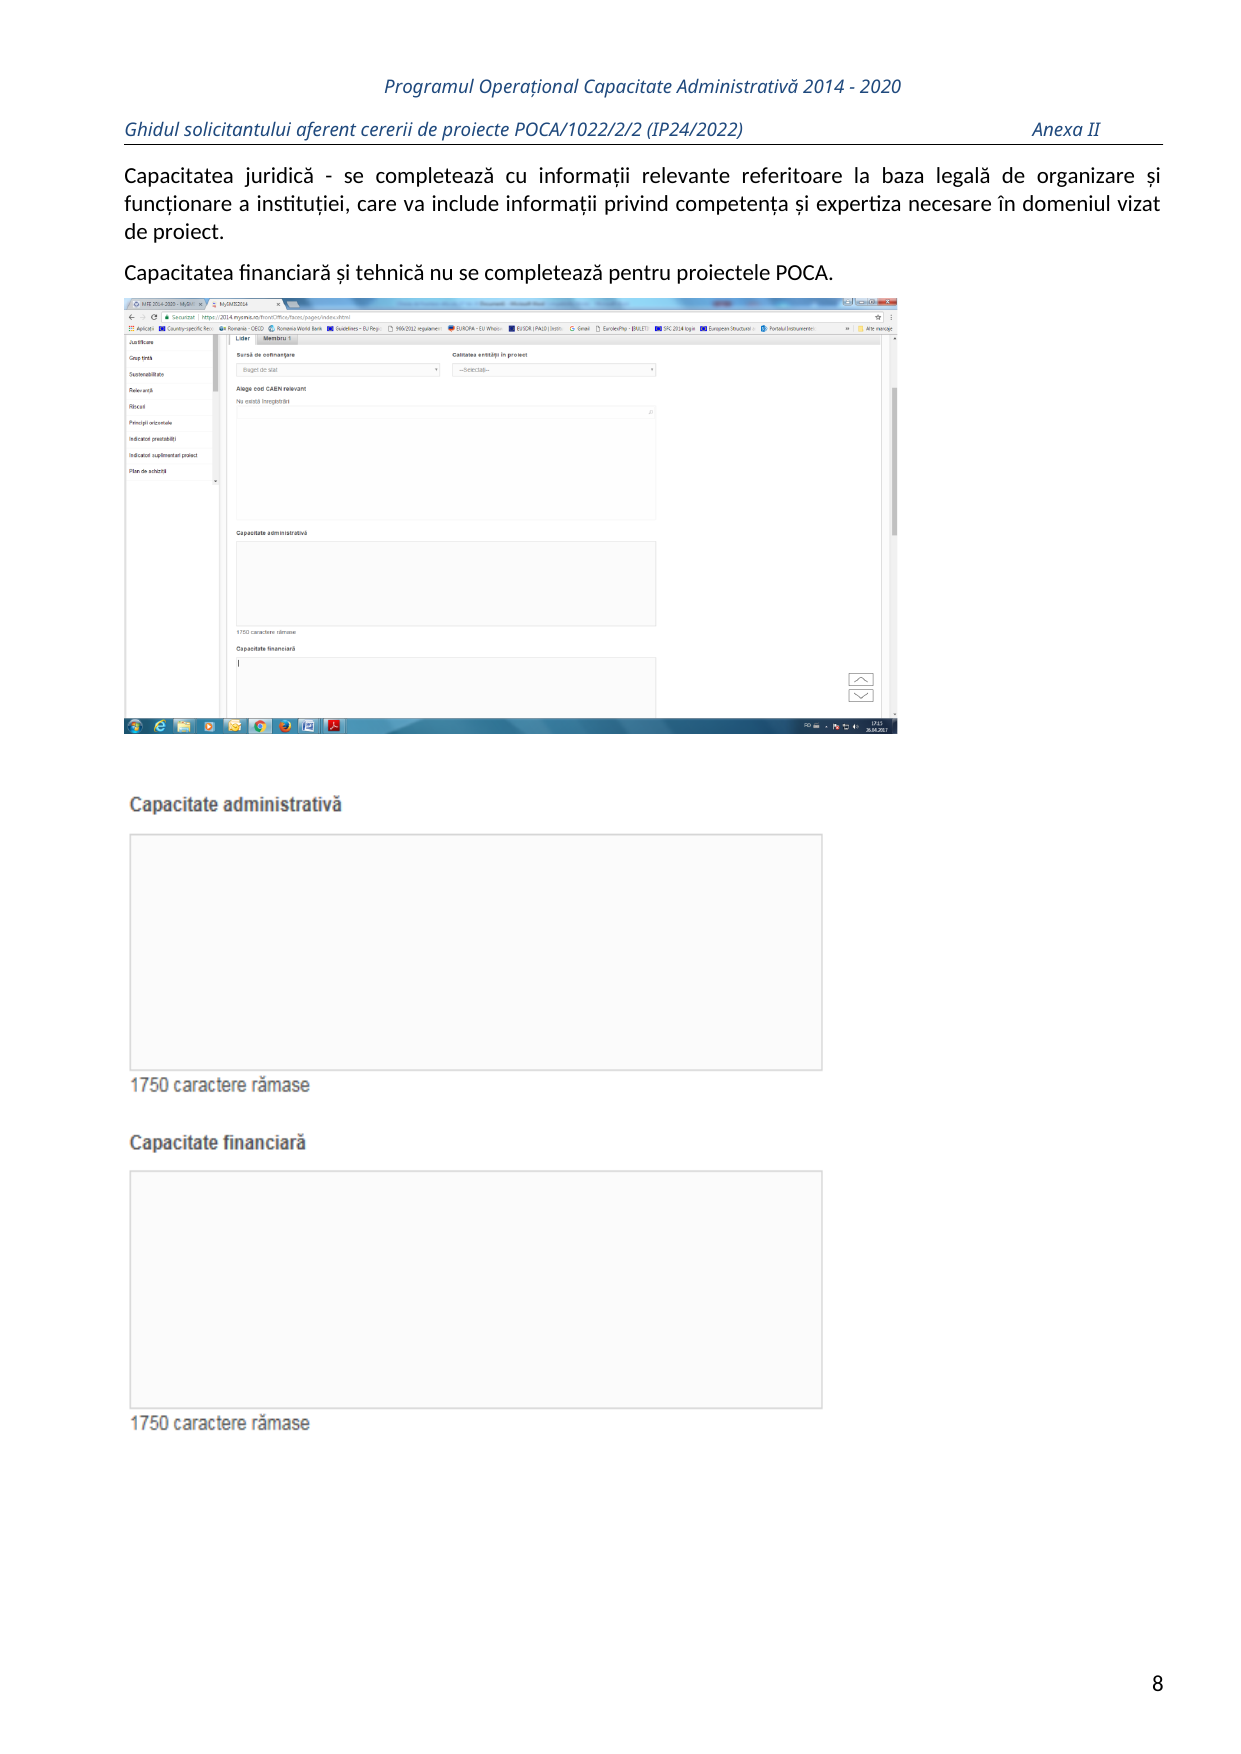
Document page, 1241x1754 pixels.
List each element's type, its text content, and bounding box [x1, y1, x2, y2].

text Capacitatea financiară și tehnică nu se completează pentru proiectele POCA. [124, 258, 1163, 286]
picture [124, 298, 898, 734]
picture [124, 786, 856, 1435]
text Capacitatea juridică - se completează cu informații relevante referitoare la baza legală de organizare și funcționare a instituției, care va include informații privind competența și expertiza necesare în domeniul vizat de proiect. [124, 161, 1163, 245]
